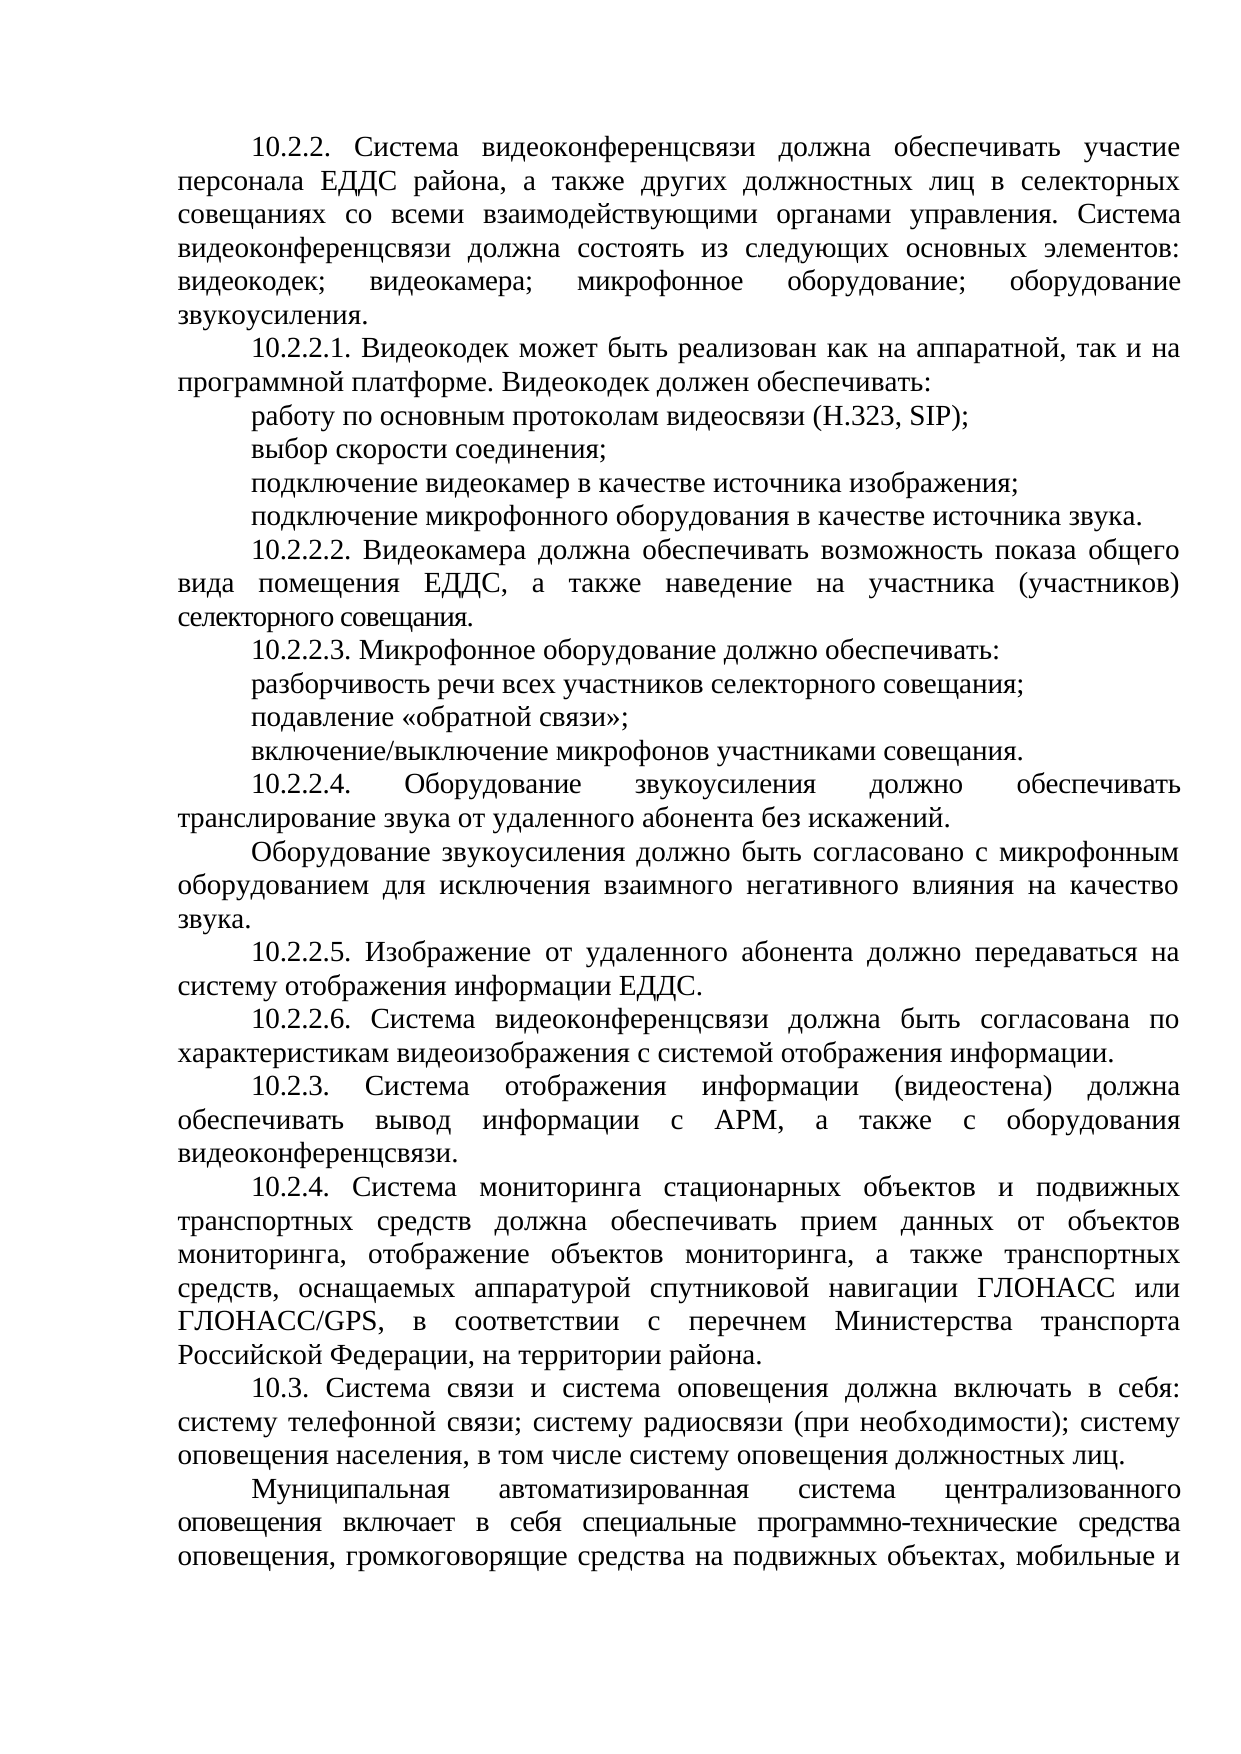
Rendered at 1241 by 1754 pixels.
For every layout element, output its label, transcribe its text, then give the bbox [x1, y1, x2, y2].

text 10.2.2.2. Видеокамера должна обеспечивать возможность показа общего вида помещения ЕДДС, а также наведение на участника (участников) селекторного совещания. [177, 532, 1181, 633]
text подключение видеокамер в качестве источника изображения; [177, 465, 1181, 499]
text 10.2.2.6. Система видеоконференцсвязи должна быть согласована по характеристикам видеоизображения с системой отображения информации. [177, 1002, 1180, 1069]
text Оборудование звукоусиления должно быть согласовано с микрофонным оборудованием для исключения взаимного негативного влияния на качество звука. [177, 834, 1180, 935]
text 10.2.2.5. Изображение от удаленного абонента должно передаваться на систему отображения информации ЕДДС. [177, 935, 1181, 1002]
text подключение микрофонного оборудования в качестве источника звука. [177, 499, 1181, 532]
text 10.2.2.1. Видеокодек может быть реализован как на аппаратной, так и на программной платформе. Видеокодек должен обеспечивать: [177, 331, 1181, 398]
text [177, 1471, 1181, 1572]
text 10.2.4. Система мониторинга стационарных объектов и подвижных транспортных средств должна обеспечивать прием данных от объектов мониторинга, отображение объектов мониторинга, а также транспортных средств, оснащаемых аппаратурой спутниковой навигации ГЛОНАСС или ГЛОНАСС/GPS, в соответствии с перечнем Министерства транспорта Российской Федерации, на территории района. [177, 1169, 1181, 1371]
text 10.2.3. Система отображения информации (видеостена) должна обеспечивать вывод информации с АРМ, а также с оборудования видеоконференцсвязи. [177, 1069, 1181, 1169]
text 10.2.2.3. Микрофонное оборудование должно обеспечивать: разборчивость речи всех участников селекторного совещания; подавление «обратной связи»; [251, 633, 1031, 733]
text 10.2.2.4. Оборудование звукоусиления должно обеспечивать транслирование звука от удаленного абонента без искажений. [177, 767, 1181, 834]
text выбор скорости соединения; [177, 432, 1181, 465]
text включение/выключение микрофонов участниками совещания. [251, 733, 1031, 767]
text работу по основным протоколам видеосвязи (H.323, SIP); [177, 398, 1181, 432]
text 10.3. Система связи и система оповещения должна включать в себя: систему телефонной связи; систему радиосвязи (при необходимости); систему оповещения населения, в том числе систему оповещения должностных лиц. [177, 1371, 1181, 1471]
text 10.2.2. Система видеоконференцсвязи должна обеспечивать участие персонала ЕДДС района, а также других должностных лиц в селекторных совещаниях со всеми взаимодействующими органами управления. Система видеоконференцсвязи должна состоять из следующих основных элементов: видеокодек; видеокамера; микрофонное оборудование; оборудование звукоусиления. [177, 130, 1181, 331]
